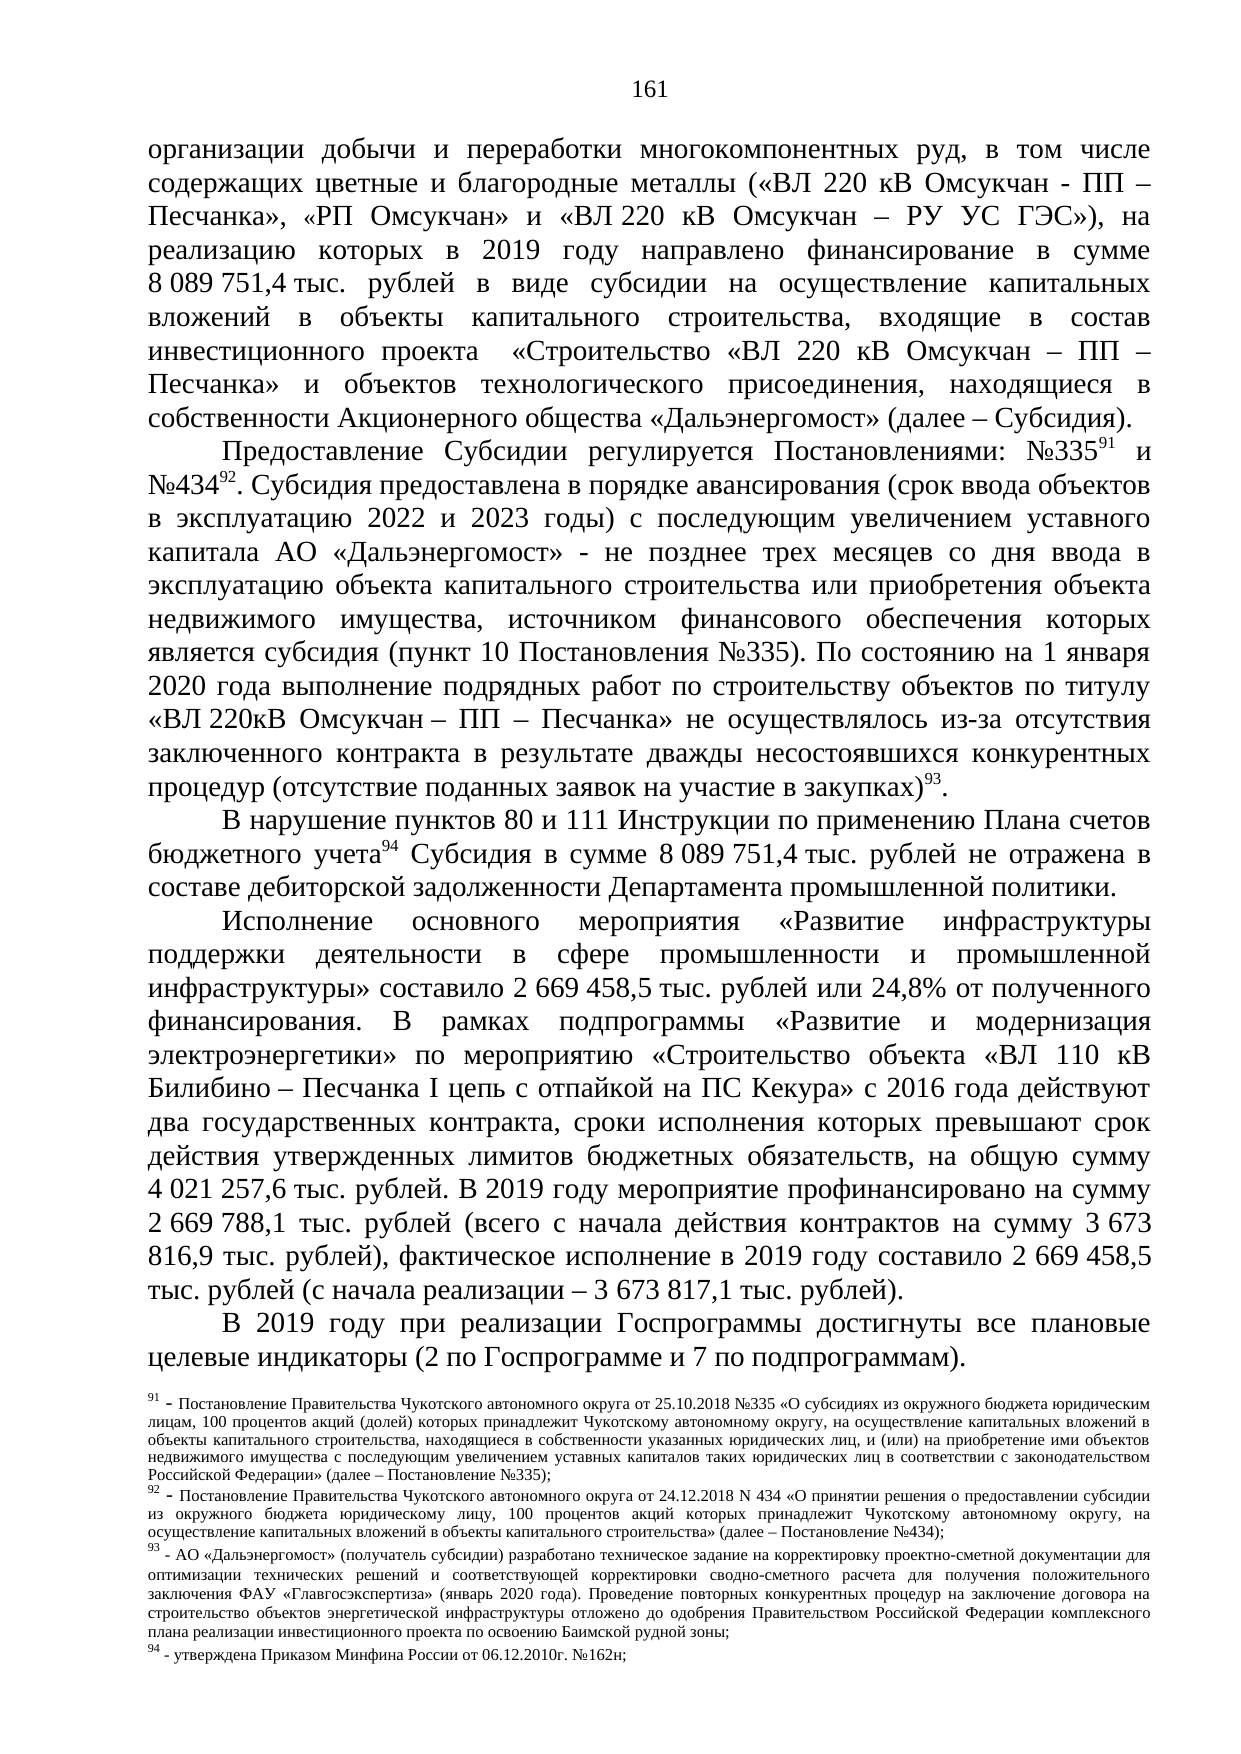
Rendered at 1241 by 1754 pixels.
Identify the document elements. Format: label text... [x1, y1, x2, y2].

text Предоставление Субсидии регулируется Постановлениями: №335 и №434. Субсидия предоставлена в порядке авансирования (срок ввода объектов в эксплуатацию 2022 и 2023 годы) с последующим увеличением уставного капитала АО «Дальэнергомост» - не позднее трех месяцев со дня ввода в эксплуатацию объекта капитального строительства или приобретения объекта недвижимого имущества, источником финансового обеспечения которых является субсидия (пункт 10 Постановления №335). По состоянию на 1 января 2020 года выполнение подрядных работ по строительству объектов по титулу «ВЛ 220кВ Омсукчан – ПП – Песчанка» не осуществлялось из-за отсутствия заключенного контракта в результате дважды несостоявшихся конкурентных процедур (отсутствие поданных заявок на участие в закупках). [148, 433, 1152, 802]
text Исполнение основного мероприятия «Развитие инфраструктуры поддержки деятельности в сфере промышленности и промышленной инфраструктуры» составило 2 669 458,5 тыс. рублей или 24,8% от полученного финансирования. В рамках подпрограммы «Развитие и модернизация электроэнергетики» по мероприятию «Строительство объекта «ВЛ 110 кВ Билибино – Песчанка I цепь с отпайкой на ПС Кекура» с 2016 года действуют два государственных контракта, сроки исполнения которых превышают срок действия утвержденных лимитов бюджетных обязательств, на общую сумму 4 021 257,6 тыс. рублей. В 2019 году мероприятие профинансировано на сумму 2 669 788,1 тыс. рублей (всего с начала действия контрактов на сумму 3 673 816,9 тыс. рублей), фактическое исполнение в 2019 году составило 2 669 458,5 тыс. рублей (с начала реализации – 3 673 817,1 тыс. рублей). [148, 903, 1152, 1305]
text В нарушение пунктов 80 и 111 Инструкции по применению Плана счетов бюджетного учета Субсидия в сумме 8 089 751,4 тыс. рублей не отражена в составе дебиторской задолженности Департамента промышленной политики. [148, 802, 1152, 903]
text В 2019 году при реализации Госпрограммы достигнуты все плановые целевые индикаторы (2 по Госпрограмме и 7 по подпрограммам). [148, 1305, 1152, 1372]
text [148, 131, 1152, 433]
